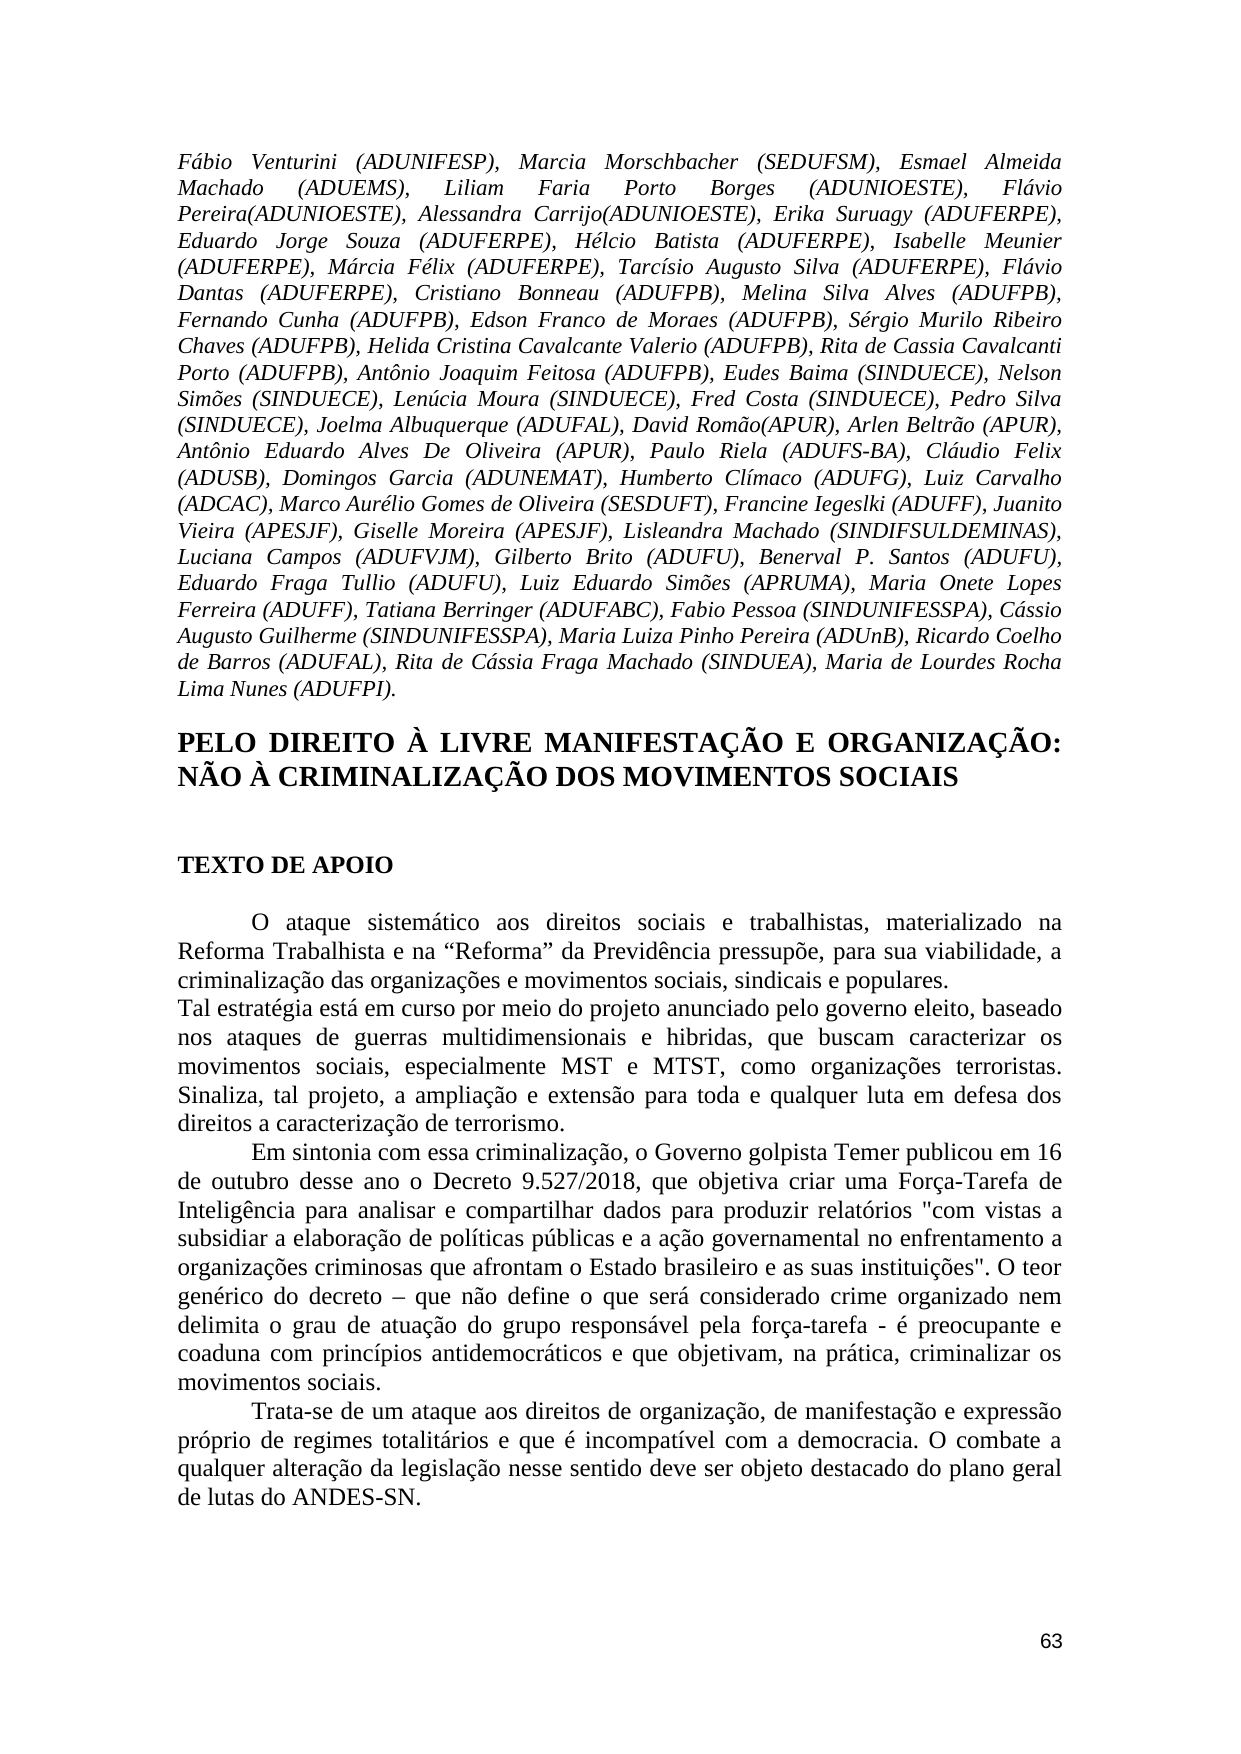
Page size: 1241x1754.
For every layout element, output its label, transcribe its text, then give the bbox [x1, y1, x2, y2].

text Tal estratégia está em curso por meio do projeto anunciado pelo governo eleito, baseado nos ataques de guerras multidimensionais e hibridas, que buscam caracterizar os movimentos sociais, especialmente MST e MTST, como organizações terroristas. Sinaliza, tal projeto, a ampliação e extensão para toda e qualquer luta em defesa dos direitos a caracterização de terrorismo. [177, 993, 1063, 1137]
text PELO DIREITO À LIVRE MANIFESTAÇÃO E ORGANIZAÇÃO: NÃO À CRIMINALIZAÇÃO DOS MOVIMENTOS SOCIAIS [177, 725, 1063, 792]
text TEXTO DE APOIO [177, 850, 1063, 878]
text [177, 148, 1063, 701]
text Trata-se de um ataque aos direitos de organização, de manifestação e expressão próprio de regimes totalitários e que é incompatível com a democracia. O combate a qualquer alteração da legislação nesse sentido deve ser objeto destacado do plano geral de lutas do ANDES-SN. [177, 1396, 1063, 1511]
text O ataque sistemático aos direitos sociais e trabalhistas, materializado na Reforma Trabalhista e na “Reforma” da Previdência pressupõe, para sua viabilidade, a criminalização das organizações e movimentos sociais, sindicais e populares. [177, 907, 1063, 993]
text Em sintonia com essa criminalização, o Governo golpista Temer publicou em 16 de outubro desse ano o Decreto 9.527/2018, que objetiva criar uma Força-Tarefa de Inteligência para analisar e compartilhar dados para produzir relatórios "com vistas a subsidiar a elaboração de políticas públicas e a ação governamental no enfrentamento a organizações criminosas que afrontam o Estado brasileiro e as suas instituições". O teor genérico do decreto – que não define o que será considerado crime organizado nem delimita o grau de atuação do grupo responsável pela força-tarefa - é preocupante e coaduna com princípios antidemocráticos e que objetivam, na prática, criminalizar os movimentos sociais. [177, 1137, 1063, 1396]
